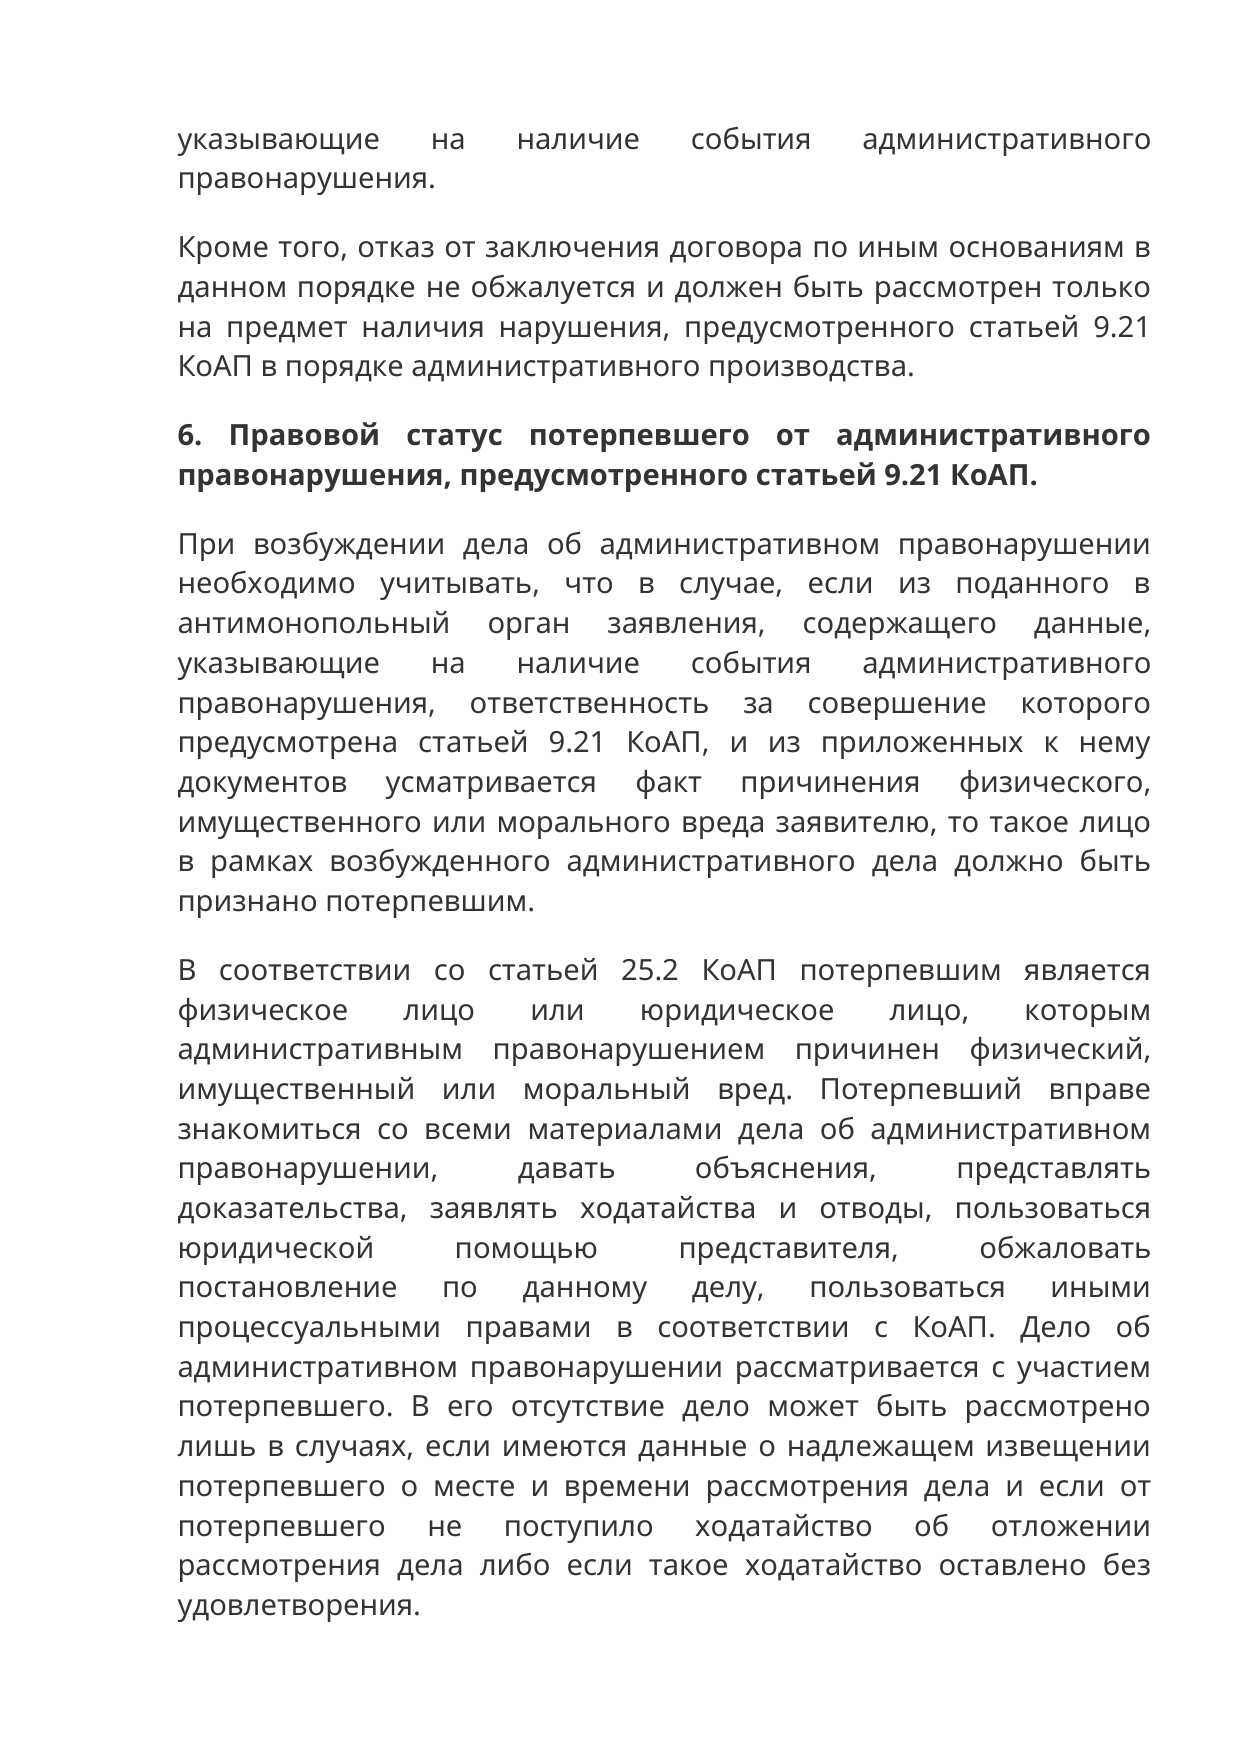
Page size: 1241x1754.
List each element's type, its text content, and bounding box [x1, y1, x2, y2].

text Кроме того, отказ от заключения договора по иным основаниям в данном порядке не обжалуется и должен быть рассмотрен только на предмет наличия нарушения, предусмотренного статьей 9.21 КоАП в порядке административного производства. [177, 227, 1152, 385]
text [177, 118, 1152, 197]
text В соответствии со статьей 25.2 КоАП потерпевшим является физическое лицо или юридическое лицо, которым административным правонарушением причинен физический, имущественный или моральный вред. Потерпевший вправе знакомиться со всеми материалами дела об административном правонарушении, давать объяснения, представлять доказательства, заявлять ходатайства и отводы, пользоваться юридической помощью представителя, обжаловать постановление по данному делу, пользоваться иными процессуальными правами в соответствии с КоАП. Дело об административном правонарушении рассматривается с участием потерпевшего. В его отсутствие дело может быть рассмотрено лишь в случаях, если имеются данные о надлежащем извещении потерпевшего о месте и времени рассмотрения дела и если от потерпевшего не поступило ходатайство об отложении рассмотрения дела либо если такое ходатайство оставлено без удовлетворения. [177, 949, 1152, 1624]
text При возбуждении дела об административном правонарушении необходимо учитывать, что в случае, если из поданного в антимонопольный орган заявления, содержащего данные, указывающие на наличие события административного правонарушения, ответственность за совершение которого предусмотрена статьей 9.21 КоАП, и из приложенных к нему документов усматривается факт причинения физического, имущественного или морального вреда заявителю, то такое лицо в рамках возбужденного административного дела должно быть признано потерпевшим. [177, 523, 1152, 920]
text 6. Правовой статус потерпевшего от административного правонарушения, предусмотренного статьей 9.21 КоАП. [177, 414, 1152, 494]
